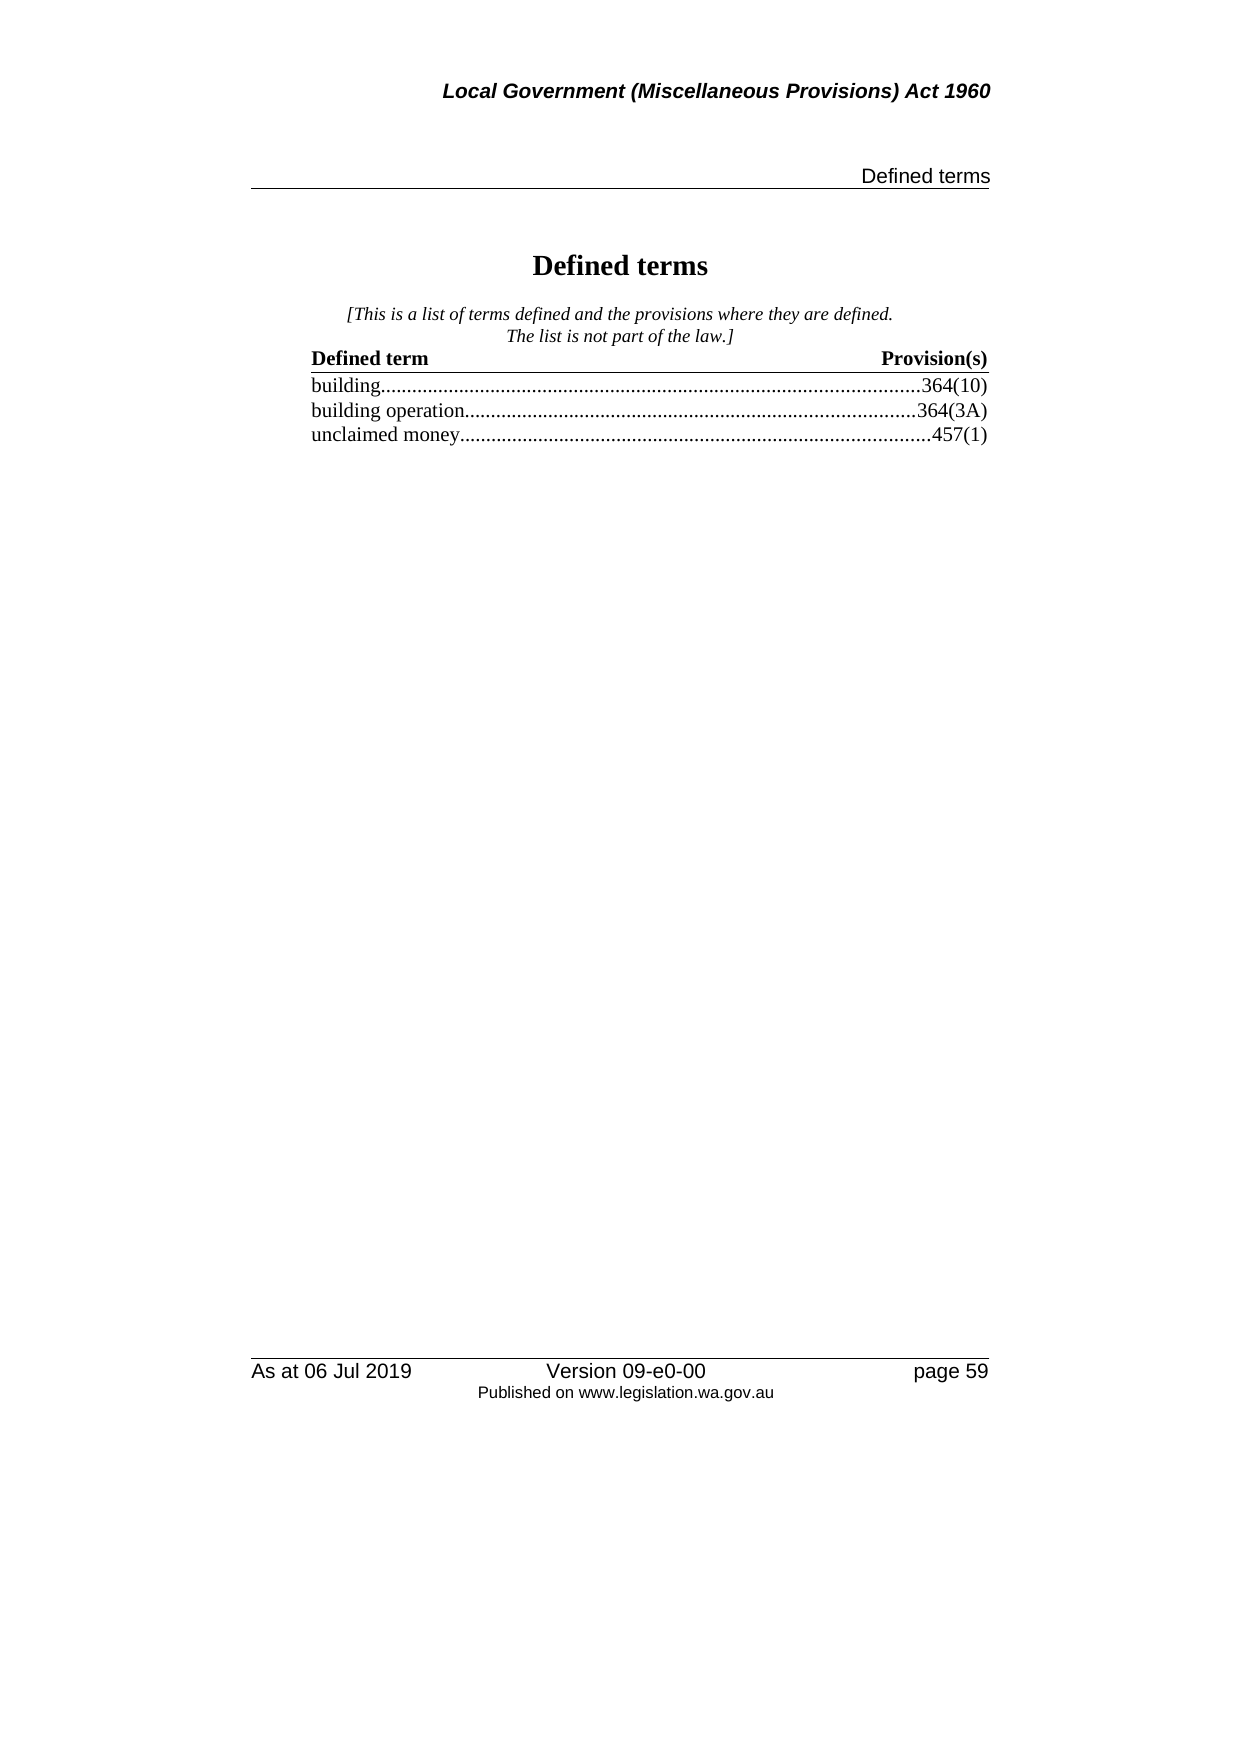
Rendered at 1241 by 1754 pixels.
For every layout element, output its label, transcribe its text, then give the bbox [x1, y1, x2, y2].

text [This is a list of terms defined and the provisions where they are defined. The list is not part of the law.] [339, 303, 901, 346]
text building 364(10) [311, 373, 929, 397]
subtitle Defined terms [251, 248, 989, 282]
text building operation 364(3A) [311, 397, 929, 422]
text Defined term Provision(s) [311, 346, 989, 372]
text unclaimed money 457(1) [311, 422, 929, 446]
